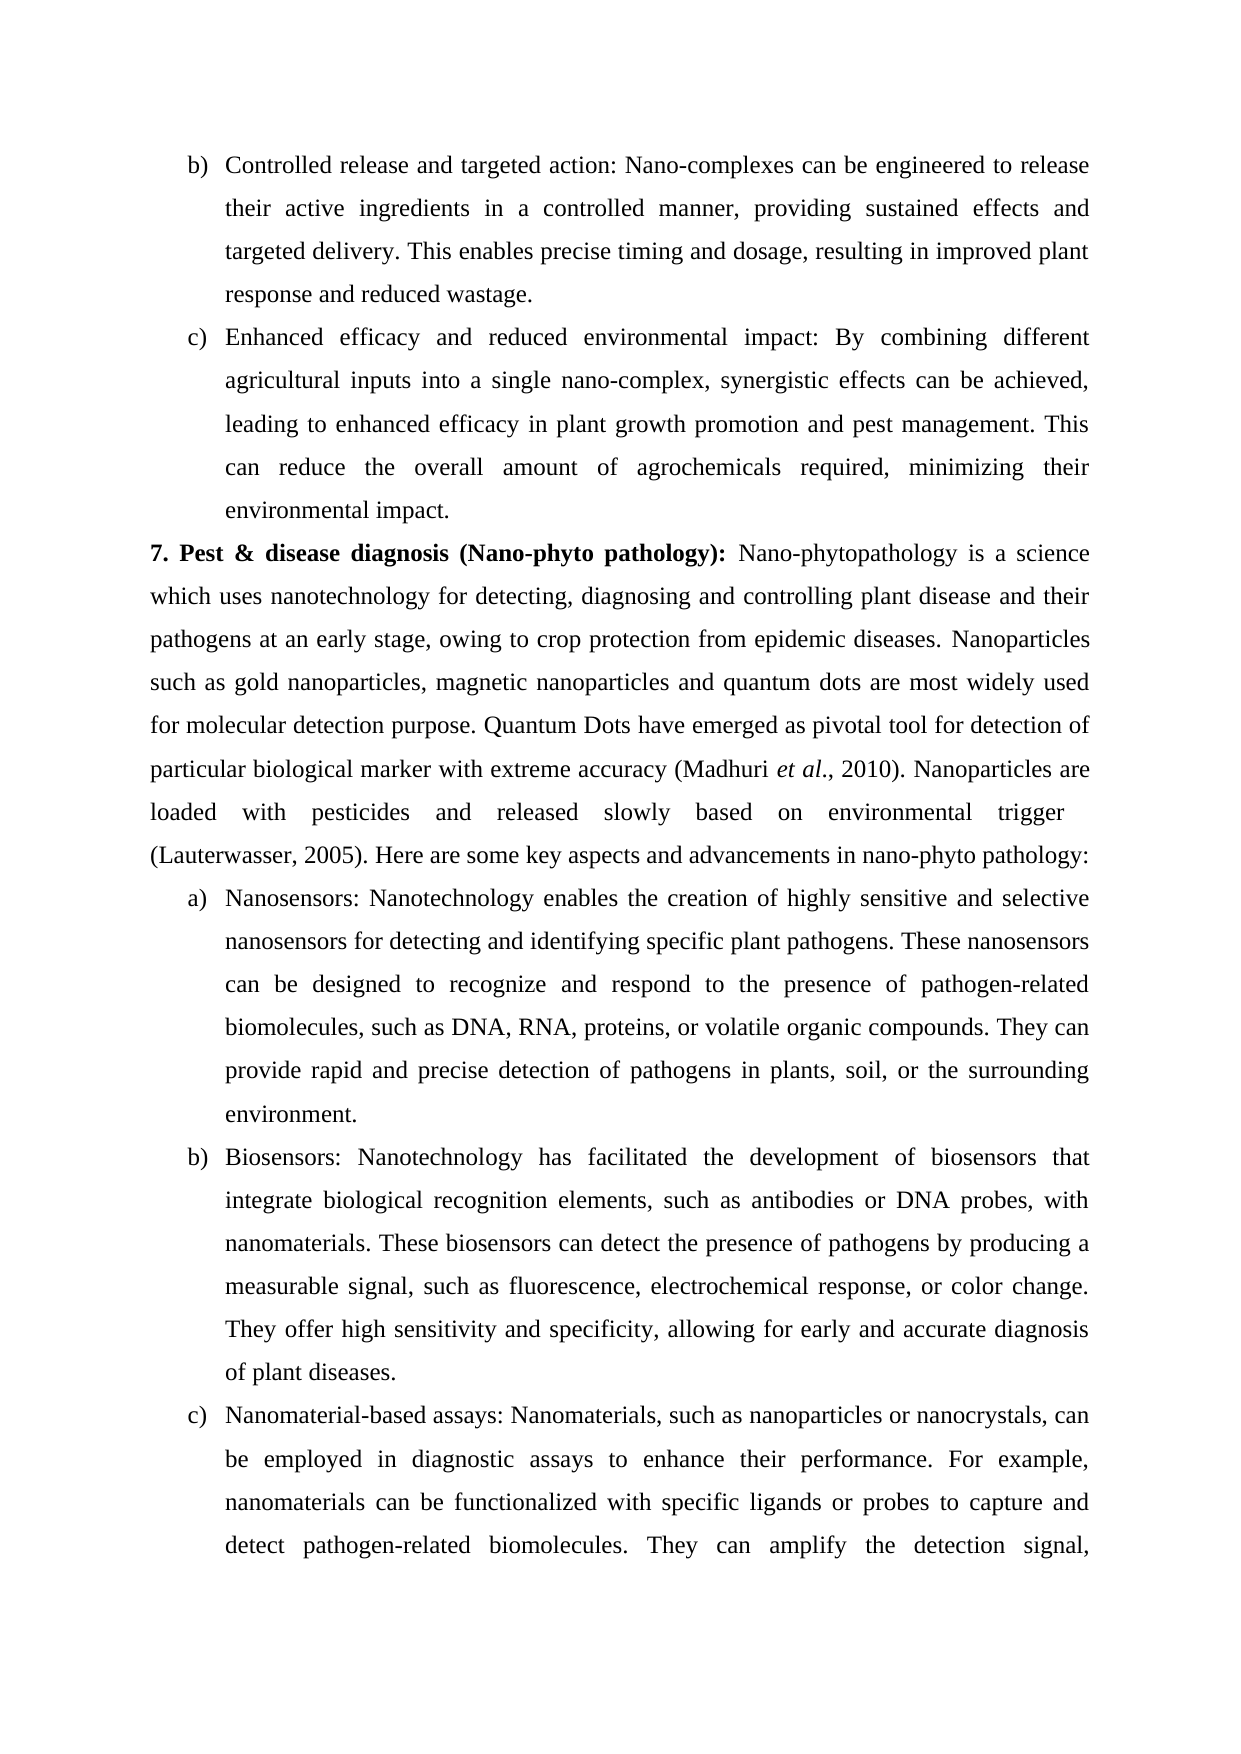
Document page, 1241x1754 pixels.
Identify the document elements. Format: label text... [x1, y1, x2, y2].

list 7. Pest & disease diagnosis (Nano-phyto pathology): Nano-phytopathology is a science which uses nanotechnology for detecting, diagnosing and controlling plant disease and their pathogens at an early stage, owing to crop protection from epidemic diseases. Nanoparticles such as gold nanoparticles, magnetic nanoparticles and quantum dots are most widely used for molecular detection purpose. Quantum Dots have emerged as pivotal tool for detection of particular biological marker with extreme accuracy (Madhuri et al., 2010). Nanoparticles are loaded with pesticides and released slowly based on environmental trigger (Lauterwasser, 2005). Here are some key aspects and advancements in nano-phyto pathology: [150, 538, 1090, 869]
list Enhanced efficacy and reduced environmental impact: By combining different agricultural inputs into a single nano-complex, synergistic effects can be achieved, leading to enhanced efficacy in plant growth promotion and pest management. This can reduce the overall amount of agrochemicals required, minimizing their environmental impact. [187, 322, 1090, 524]
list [187, 1401, 1090, 1559]
list Biosensors: Nanotechnology has facilitated the development of biosensors that integrate biological recognition elements, such as antibodies or DNA probes, with nanomaterials. These biosensors can detect the presence of pathogens by producing a measurable signal, such as fluorescence, electrochemical response, or color change. They offer high sensitivity and specificity, allowing for early and accurate diagnosis of plant diseases. [187, 1142, 1090, 1386]
list Nanosensors: Nanotechnology enables the creation of highly sensitive and selective nanosensors for detecting and identifying specific plant pathogens. These nanosensors can be designed to recognize and respond to the presence of pathogen-related biomolecules, such as DNA, RNA, proteins, or volatile organic compounds. They can provide rapid and precise detection of pathogens in plants, soil, or the surrounding environment. [187, 883, 1090, 1127]
list Controlled release and targeted action: Nano-complexes can be engineered to release their active ingredients in a controlled manner, providing sustained effects and targeted delivery. This enables precise timing and dosage, resulting in improved plant response and reduced wastage. [187, 150, 1090, 308]
